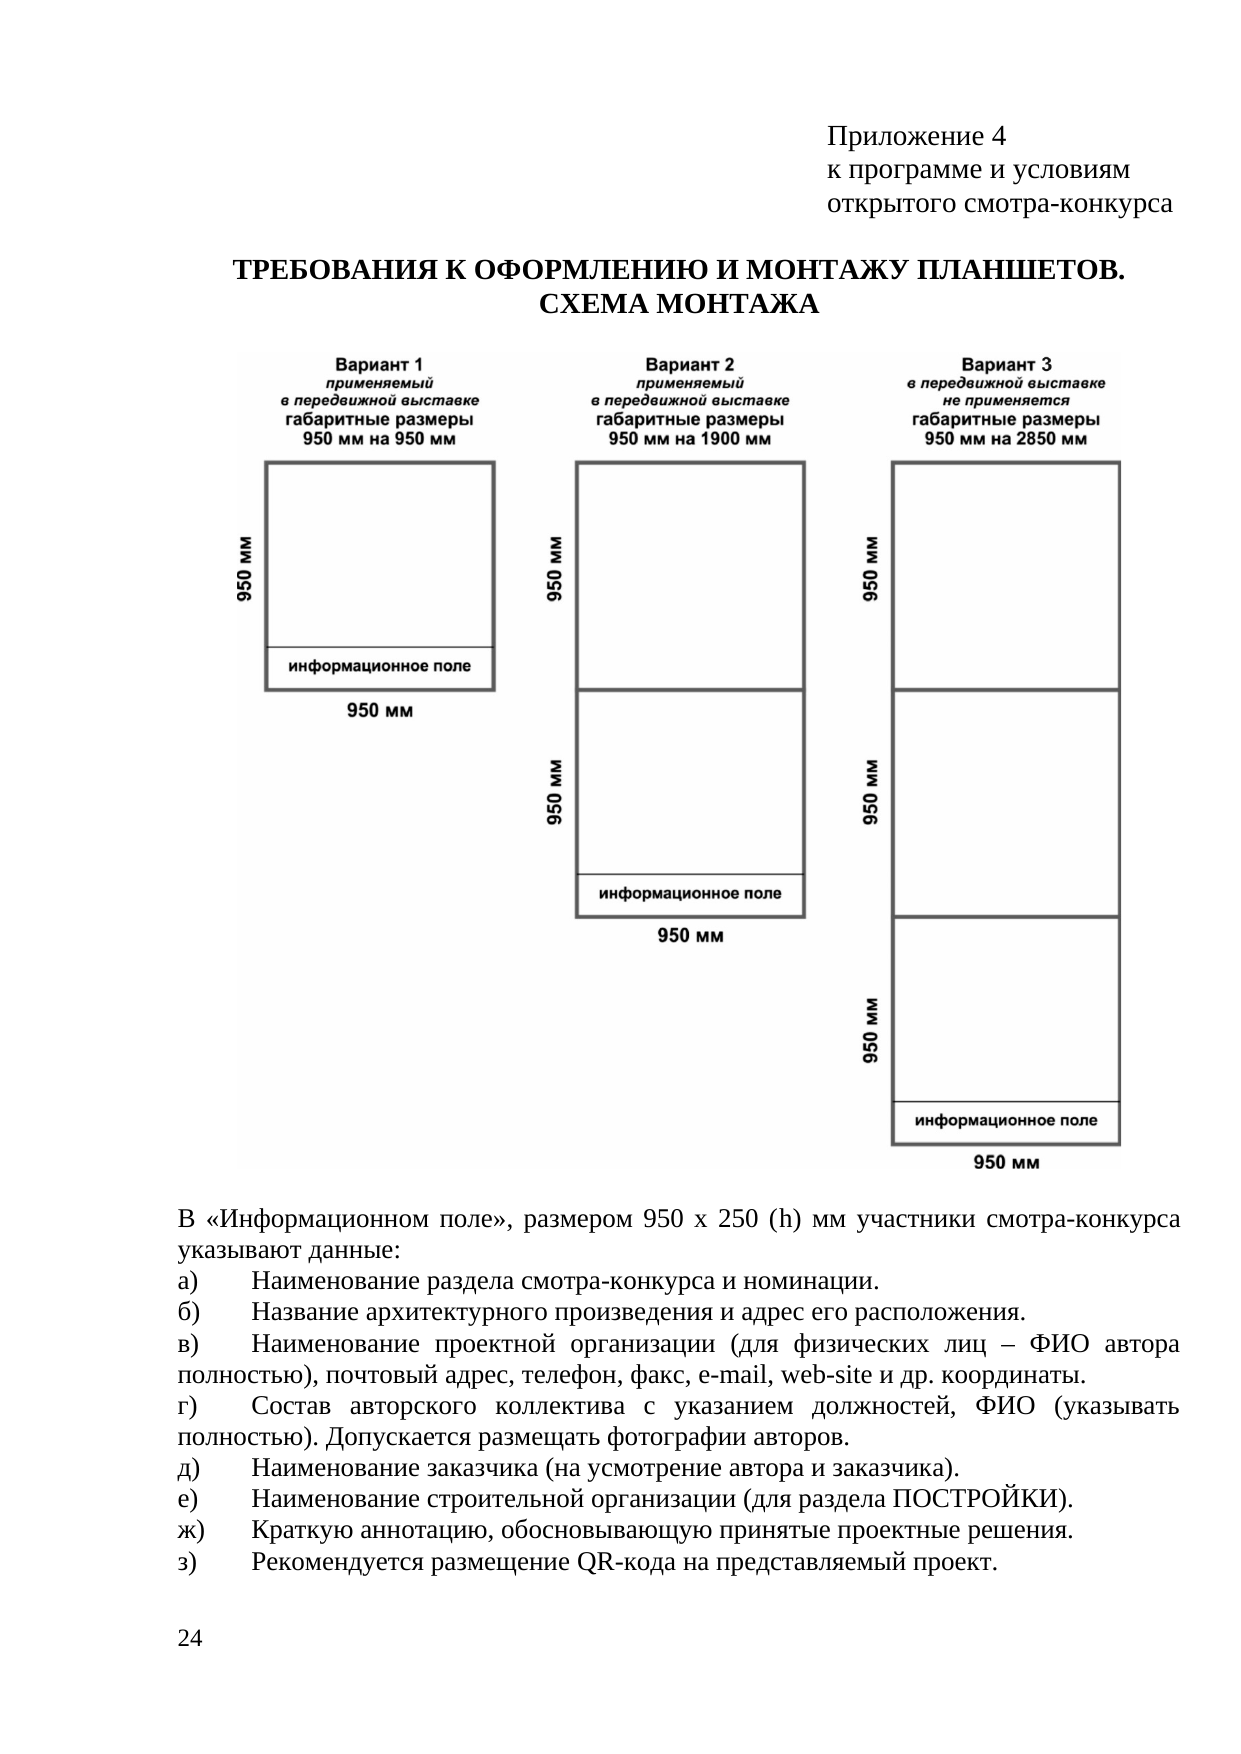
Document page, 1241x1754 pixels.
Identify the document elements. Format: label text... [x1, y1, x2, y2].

list Наименование заказчика (на усмотрение автора и заказчика). [177, 1451, 1181, 1482]
list Наименование строительной организации (для раздела ПОСТРОЙКИ). [177, 1482, 1181, 1513]
list Наименование раздела смотра-конкурса и номинации. [177, 1264, 1181, 1296]
list Состав авторского коллектива с указанием должностей, ФИО (указывать полностью). Допускается размещать фотографии авторов. [177, 1389, 1181, 1451]
picture [237, 352, 1122, 1169]
list Рекомендуется размещение QR-кода на представляемый проект. [177, 1545, 1181, 1576]
text В «Информационном поле», размером 950 х 250 (h) мм участники смотра-конкурса указывают данные: [177, 1202, 1181, 1264]
list Название архитектурного произведения и адрес его расположения. [177, 1296, 1181, 1327]
text открытого смотра-конкурса [827, 185, 1182, 219]
text ТРЕБОВАНИЯ К ОФОРМЛЕНИЮ И МОНТАЖУ ПЛАНШЕТОВ. [177, 252, 1181, 286]
list Краткую аннотацию, обосновывающую принятые проектные решения. [177, 1513, 1181, 1545]
list Наименование проектной организации (для физических лиц – ФИО автора полностью), почтовый адрес, телефон, факс, е-mail, web-site и др. координаты. [177, 1327, 1181, 1389]
text к программе и условиям [827, 152, 1182, 185]
text Приложение 4 [827, 118, 1181, 152]
text СХЕМА МОНТАЖА [177, 286, 1181, 319]
